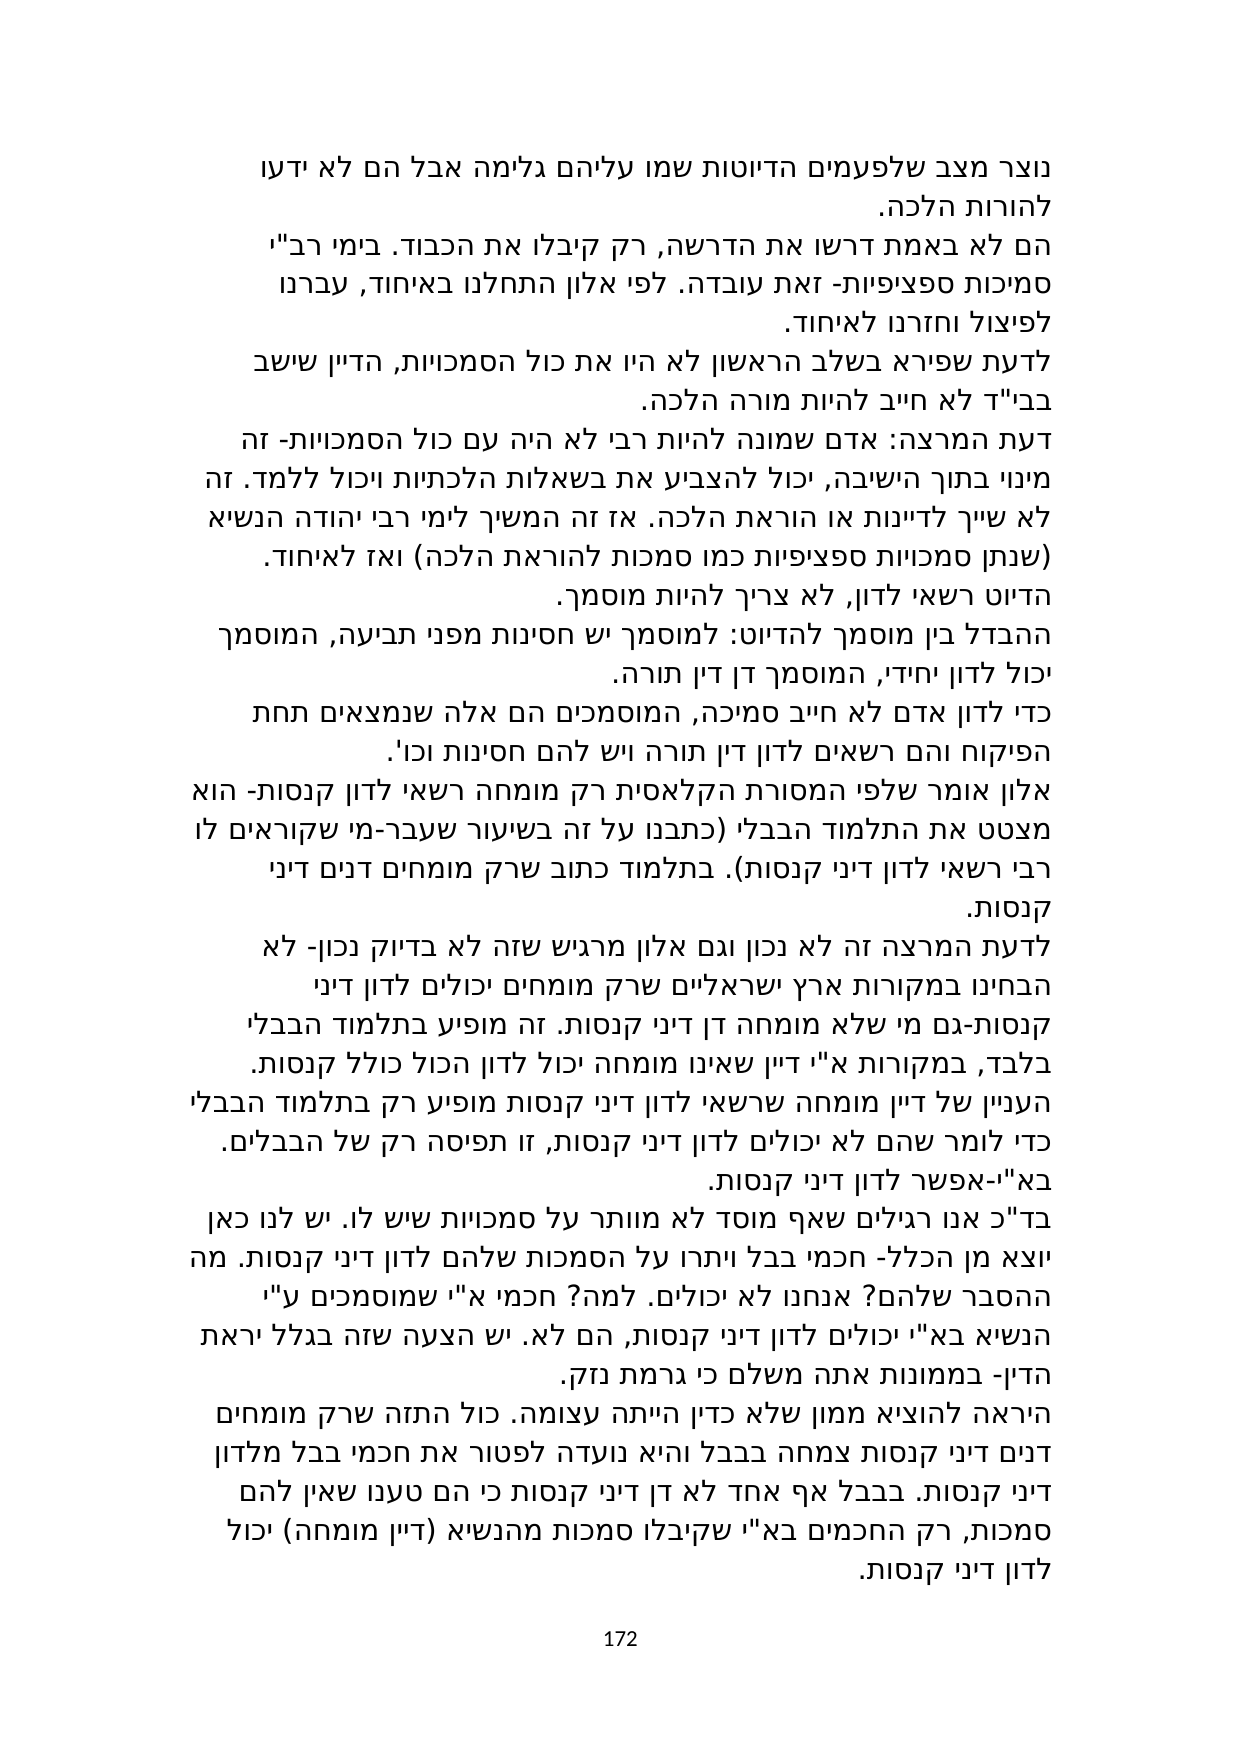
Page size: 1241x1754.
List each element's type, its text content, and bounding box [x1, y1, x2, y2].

text ההבדל בין מוסמך להדיוט: למוסמך יש חסינות מפני תביעה, המוסמך יכול לדון יחידי, המוסמך דן דין תורה. [187, 617, 1053, 690]
text היראה להוציא ממון שלא כדין הייתה עצומה. כול התזה שרק מומחים דנים דיני קנסות צמחה בבבל והיא נועדה לפטור את חכמי בבל מלדון דיני קנסות. בבבל אף אחד לא דן דיני קנסות כי הם טענו שאין להם סמכות, רק החכמים בא"י שקיבלו סמכות מהנשיא (דיין מומחה) יכול לדון דיני קנסות. [187, 1397, 1053, 1586]
text נוצר מצב שלפעמים הדיוטות שמו עליהם גלימה אבל הם לא ידעו להורות הלכה. [187, 150, 1053, 223]
text דעת המרצה: אדם שמונה להיות רבי לא היה עם כול הסמכויות- זה מינוי בתוך הישיבה, יכול להצביע את בשאלות הלכתיות ויכול ללמד. זה לא שייך לדיינות או הוראת הלכה. אז זה המשיך לימי רבי יהודה הנשיא (שנתן סמכויות ספציפיות כמו סמכות להוראת הלכה) ואז לאיחוד. הדיוט רשאי לדון, לא צריך להיות מוסמך. [187, 423, 1053, 612]
text אלון אומר שלפי המסורת הקלאסית רק מומחה רשאי לדון קנסות- הוא מצטט את התלמוד הבבלי (כתבנו על זה בשיעור שעבר-מי שקוראים לו רבי רשאי לדון דיני קנסות). בתלמוד כתוב שרק מומחים דנים דיני קנסות. [187, 773, 1053, 924]
text כדי לדון אדם לא חייב סמיכה, המוסמכים הם אלה שנמצאים תחת הפיקוח והם רשאים לדון דין תורה ויש להם חסינות וכו'. [187, 695, 1053, 768]
text לדעת שפירא בשלב הראשון לא היו את כול הסמכויות, הדיין שישב בבי"ד לא חייב להיות מורה הלכה. [187, 345, 1053, 418]
text הם לא באמת דרשו את הדרשה, רק קיבלו את הכבוד. בימי רב"י סמיכות ספציפיות- זאת עובדה. לפי אלון התחלנו באיחוד, עברנו לפיצול וחזרנו לאיחוד. [187, 228, 1053, 340]
text העניין של דיין מומחה שרשאי לדון דיני קנסות מופיע רק בתלמוד הבבלי כדי לומר שהם לא יכולים לדון דיני קנסות, זו תפיסה רק של הבבלים. בא"י-אפשר לדון דיני קנסות. [187, 1085, 1053, 1197]
text לדעת המרצה זה לא נכון וגם אלון מרגיש שזה לא בדיוק נכון- לא הבחינו במקורות ארץ ישראליים שרק מומחים יכולים לדון דיני קנסות-גם מי שלא מומחה דן דיני קנסות. זה מופיע בתלמוד הבבלי בלבד, במקורות א"י דיין שאינו מומחה יכול לדון הכול כולל קנסות. [187, 929, 1053, 1080]
text בד"כ אנו רגילים שאף מוסד לא מוותר על סמכויות שיש לו. יש לנו כאן יוצא מן הכלל- חכמי בבל ויתרו על הסמכות שלהם לדון דיני קנסות. מה ההסבר שלהם? אנחנו לא יכולים. למה? חכמי א"י שמוסמכים ע"י הנשיא בא"י יכולים לדון דיני קנסות, הם לא. יש הצעה שזה בגלל יראת הדין- בממונות אתה משלם כי גרמת נזק. [187, 1202, 1053, 1392]
